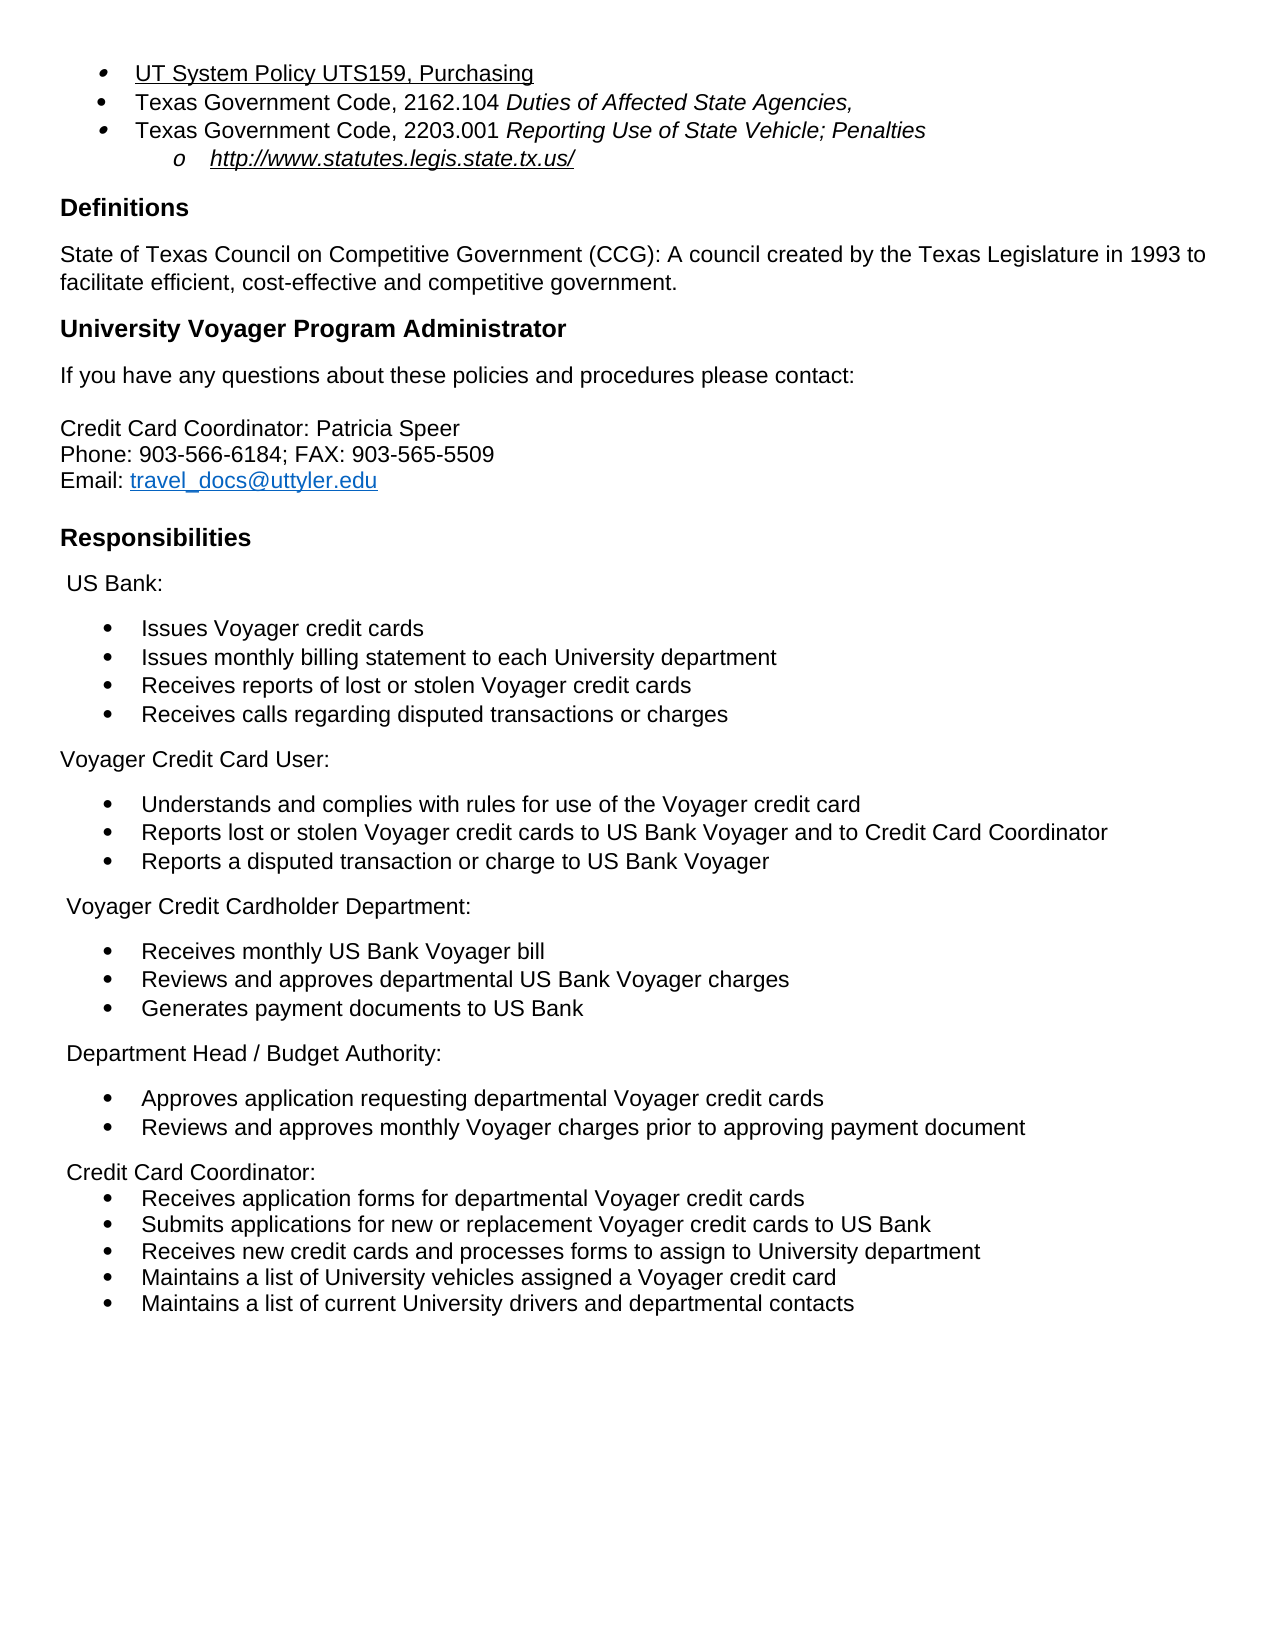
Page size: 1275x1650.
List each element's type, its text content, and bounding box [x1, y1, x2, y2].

text If you have any questions about these policies and procedures please contact: [60, 362, 1215, 388]
list Receives reports of lost or stolen Voyager credit cards [104, 672, 1215, 698]
list Receives new credit cards and processes forms to assign to University department [104, 1238, 1215, 1264]
list Issues Voyager credit cards [104, 615, 1215, 642]
text US Bank: [66, 570, 1215, 597]
list Texas Government Code, 2203.001 Reporting Use of State Vehicle; Penalties [97, 117, 1215, 143]
text Credit Card Coordinator: [66, 1158, 1215, 1185]
list Receives application forms for departmental Voyager credit cards [104, 1185, 1215, 1211]
list Reviews and approves monthly Voyager charges prior to approving payment document [104, 1113, 1215, 1140]
list Generates payment documents to US Bank [104, 995, 1215, 1021]
list Reviews and approves departmental US Bank Voyager charges [104, 966, 1215, 993]
text Credit Card Coordinator: Patricia Speer Phone: 903-566-6184; FAX: 903-565-5509 Email: travel_docs@uttyler.edu [60, 415, 1215, 494]
list Reports a disputed transaction or charge to US Bank Voyager [104, 848, 1215, 874]
list Receives monthly US Bank Voyager bill [104, 938, 1215, 964]
text Voyager Credit Cardholder Department: [66, 893, 1215, 919]
list Approves application requesting departmental Voyager credit cards [104, 1085, 1215, 1111]
text State of Texas Council on Competitive Government (CCG): A council created by the Texas Legislature in 1993 to facilitate efficient, cost-effective and competitive government. [60, 241, 1215, 295]
text Definitions [60, 193, 1215, 222]
list Submits applications for new or replacement Voyager credit cards to US Bank [104, 1211, 1215, 1238]
list Understands and complies with rules for use of the Voyager credit card [104, 791, 1215, 817]
list Texas Government Code, 2162.104 Duties of Affected State Agencies, [97, 88, 1215, 115]
text Responsibilities [60, 522, 1215, 551]
list Maintains a list of current University drivers and departmental contacts [104, 1290, 1215, 1317]
text Department Head / Budget Authority: [66, 1040, 1215, 1066]
list http://www.statutes.legis.state.tx.us/ [172, 145, 1215, 174]
text Voyager Credit Card User: [60, 746, 1215, 772]
list Receives calls regarding disputed transactions or charges [104, 701, 1215, 727]
list Maintains a list of University vehicles assigned a Voyager credit card [104, 1264, 1215, 1290]
text University Voyager Program Administrator [60, 314, 1215, 343]
list Issues monthly billing statement to each University department [104, 644, 1215, 670]
list Reports lost or stolen Voyager credit cards to US Bank Voyager and to Credit Card Coordinator [104, 819, 1215, 846]
list UT System Policy UTS159, Purchasing [97, 60, 1215, 86]
